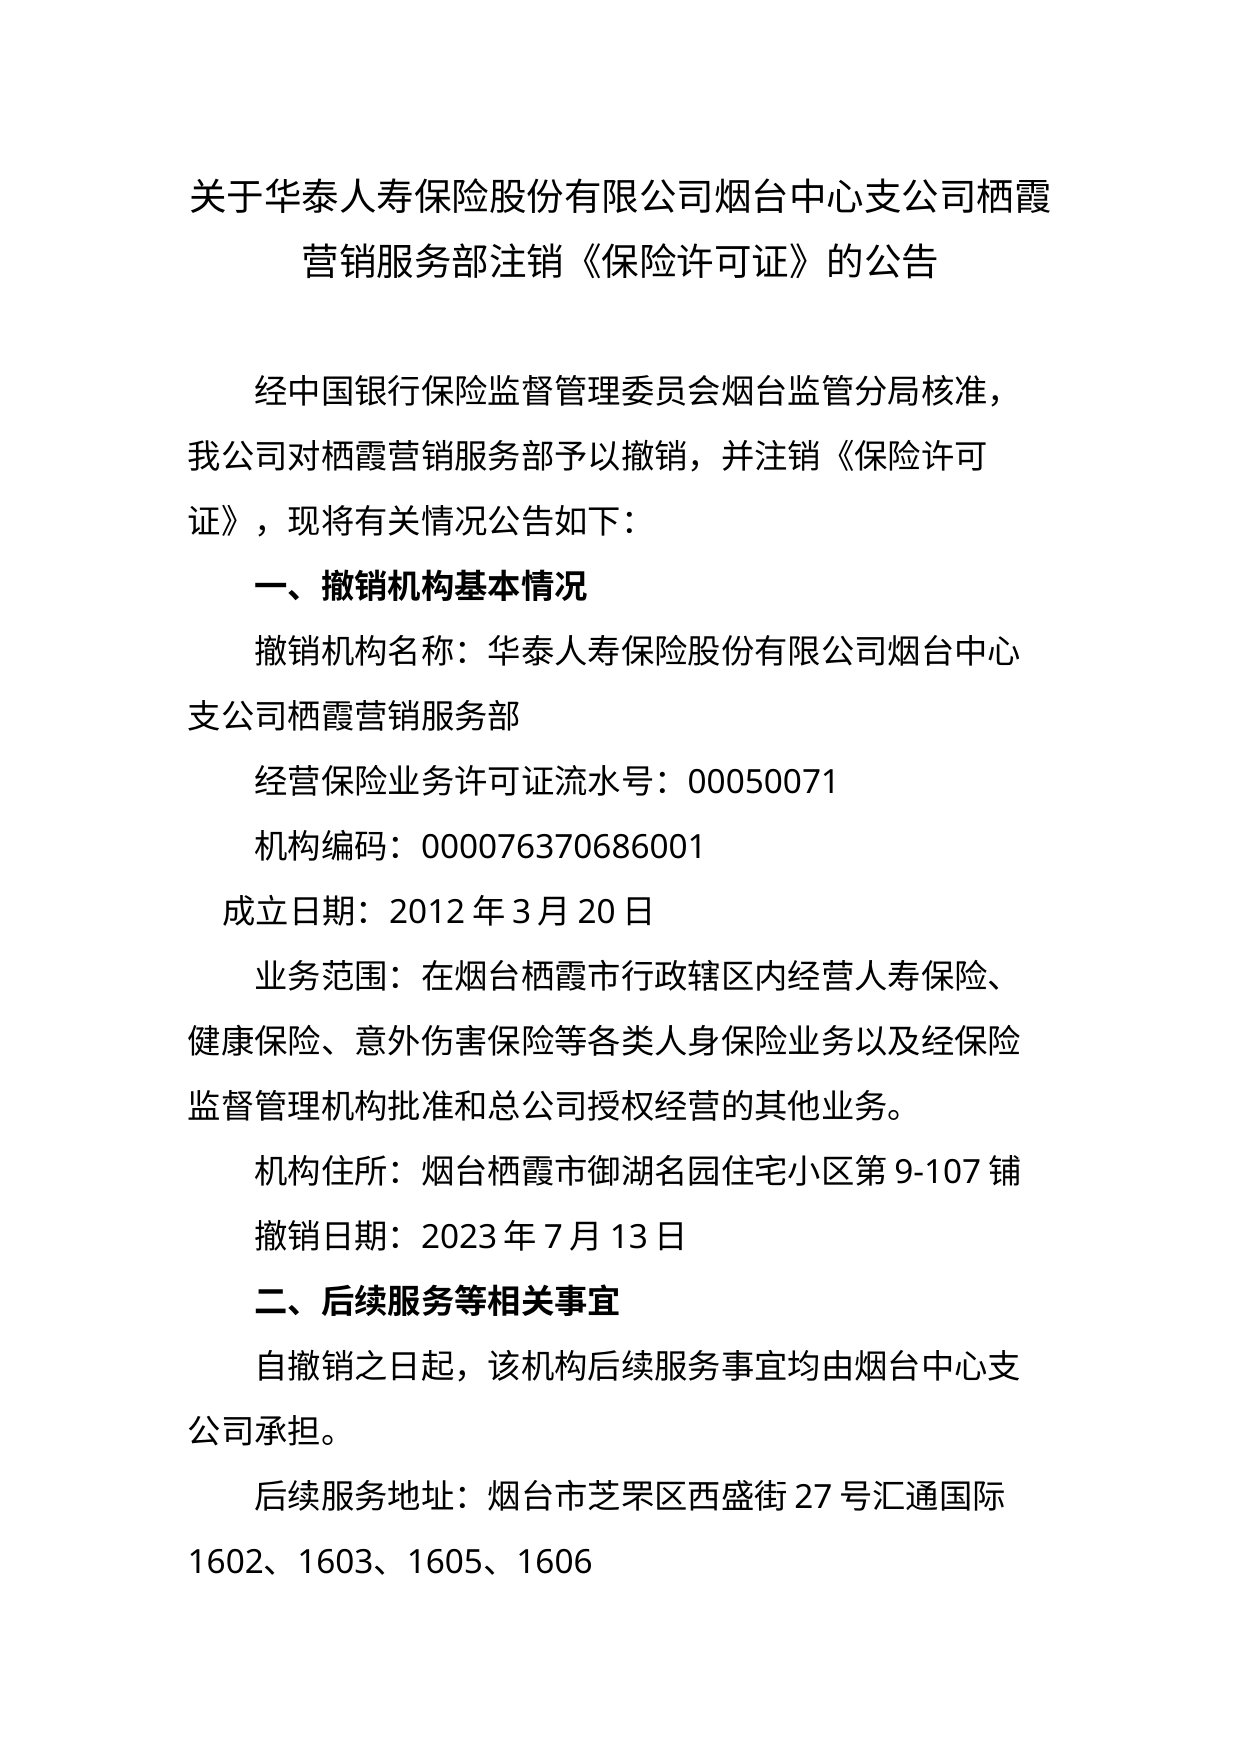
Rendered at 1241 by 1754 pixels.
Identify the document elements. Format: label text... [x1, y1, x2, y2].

list 后续服务地址：烟台市芝罘区西盛街27号汇通国际1602、1603、1605、1606 [187, 1462, 1053, 1592]
text 二、后续服务等相关事宜 [187, 1267, 1053, 1332]
text 业务范围：在烟台栖霞市行政辖区内经营人寿保险、健康保险、意外伤害保险等各类人身保险业务以及经保险监督管理机构批准和总公司授权经营的其他业务。 [187, 942, 1053, 1137]
text 机构住所：烟台栖霞市御湖名园住宅小区第9-107铺 [187, 1137, 1053, 1202]
text 经营保险业务许可证流水号：00050071 [187, 747, 1053, 812]
text 撤销机构名称：华泰人寿保险股份有限公司烟台中心支公司栖霞营销服务部 [187, 617, 1053, 747]
text 经中国银行保险监督管理委员会烟台监管分局核准，我公司对栖霞营销服务部予以撤销，并注销《保险许可证》，现将有关情况公告如下： [187, 357, 1053, 552]
text 成立日期：2012年3月20日 [187, 877, 1053, 942]
text 撤销日期：2023年7月13日 [187, 1202, 1053, 1267]
text 关于华泰人寿保险股份有限公司烟台中心支公司栖霞营销服务部注销《保险许可证》的公告 [187, 162, 1053, 292]
text 一、撤销机构基本情况 [187, 552, 1053, 617]
text 机构编码：000076370686001 [187, 812, 1053, 877]
text 自撤销之日起，该机构后续服务事宜均由烟台中心支公司承担。 [187, 1332, 1053, 1462]
